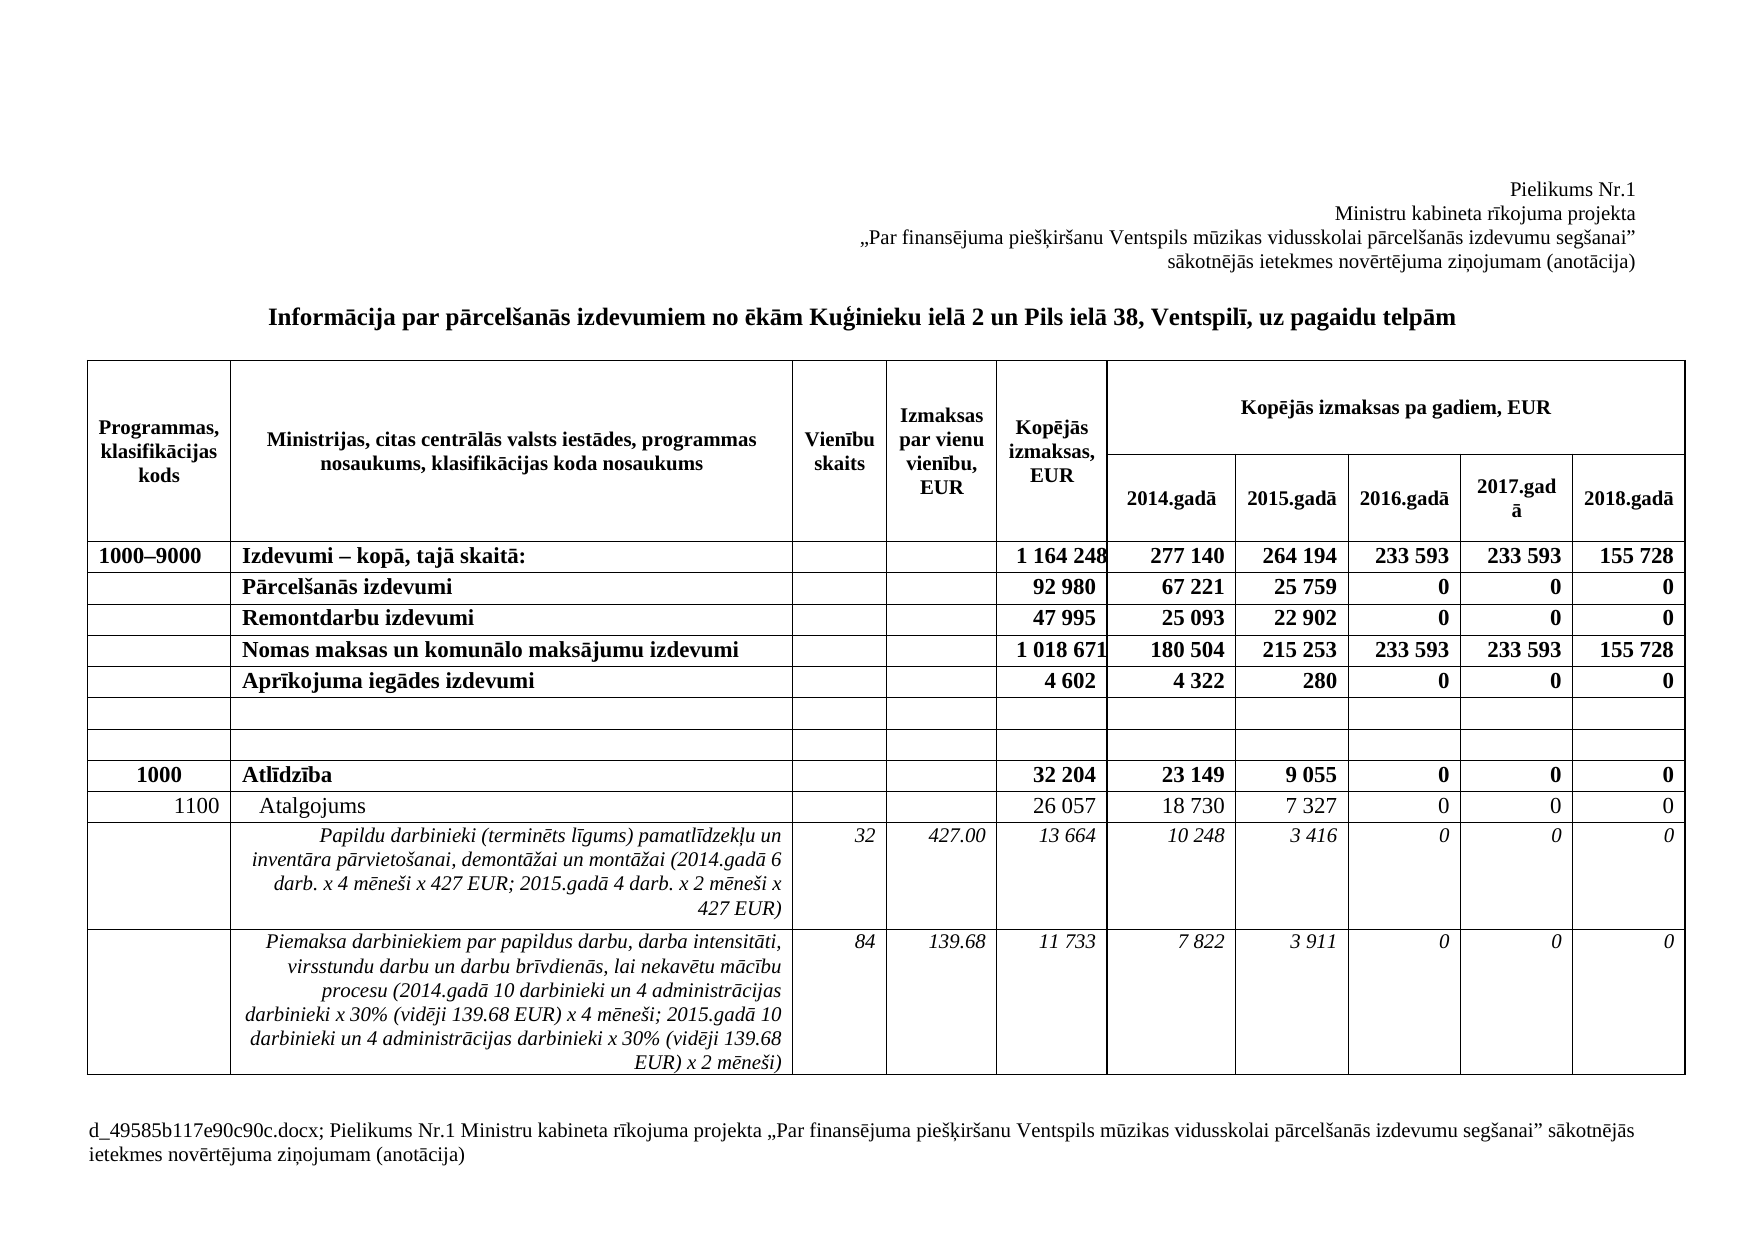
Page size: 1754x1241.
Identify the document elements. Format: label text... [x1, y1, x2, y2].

table_cell [793, 761, 886, 791]
table_cell 427.00 [887, 823, 996, 928]
text sākotnējās ietekmes novērtējuma ziņojumam (anotācija) [89, 249, 1636, 273]
table_cell 13 664 [997, 823, 1106, 928]
table_cell [887, 636, 996, 666]
table_cell [88, 636, 230, 666]
table_cell 0 [1349, 667, 1460, 697]
table_cell 0 [1573, 667, 1684, 697]
table_cell [887, 605, 996, 635]
table_cell [88, 823, 230, 928]
table_cell 0 [1349, 930, 1460, 1074]
table_header Programmas, klasifikācijas kods [88, 361, 230, 541]
table_cell [1461, 730, 1572, 760]
table_cell [1349, 730, 1460, 760]
table_cell 2018.gadā [1573, 455, 1684, 541]
table_cell [88, 730, 230, 760]
table_cell [1236, 698, 1348, 728]
table_cell 92 980 [997, 573, 1106, 603]
table_cell Pārcelšanās izdevumi [231, 573, 792, 603]
table_cell [887, 792, 996, 822]
table_cell [88, 667, 230, 697]
table_cell [793, 605, 886, 635]
table_cell [997, 730, 1106, 760]
table_header Izmaksas par vienu vienību, EUR [887, 361, 996, 541]
table_cell [887, 761, 996, 791]
table_cell 22 902 [1236, 605, 1348, 635]
table_cell [1573, 730, 1684, 760]
table_cell 0 [1349, 792, 1460, 822]
table_cell [1573, 698, 1684, 728]
table_cell 1000 [88, 761, 230, 791]
table_cell 0 [1461, 792, 1572, 822]
table_cell 23 149 [1108, 761, 1235, 791]
table_cell 0 [1461, 930, 1572, 1074]
table_cell [887, 573, 996, 603]
table_cell [887, 542, 996, 572]
table_cell 0 [1349, 823, 1460, 928]
table_cell [793, 730, 886, 760]
table_cell 2014.gadā [1108, 455, 1235, 541]
table_cell [1108, 730, 1235, 760]
table_cell [887, 698, 996, 728]
table_cell [231, 730, 792, 760]
table_cell 180 504 [1108, 636, 1235, 666]
table_cell Piemaksa darbiniekiem par papildus darbu, darba intensitāti, virsstundu darbu un darbu brīvdienās, lai nekavētu mācību procesu (2014.gadā 10 darbinieki un 4 administrācijas darbinieki x 30% (vidēji 139.68 EUR) x 4 mēneši; 2015.gadā 10 darbinieki un 4 administrācijas darbinieki x 30% (vidēji 139.68 EUR) x 2 mēneši) [231, 930, 792, 1074]
table_cell 3 416 [1236, 823, 1348, 928]
table_cell Nomas maksas un komunālo maksājumu izdevumi [231, 636, 792, 666]
table_cell Papildu darbinieki (terminēts līgums) pamatlīdzekļu un inventāra pārvietošanai, demontāžai un montāžai (2014.gadā 6 darb. x 4 mēneši x 427 EUR; 2015.gadā 4 darb. x 2 mēneši x 427 EUR) [231, 823, 792, 928]
table_cell [1108, 698, 1235, 728]
text Informācija par pārcelšanās izdevumiem no ēkām Kuģinieku ielā 2 un Pils ielā 38, Ventspilī, uz pagaidu telpām [89, 302, 1636, 331]
table_cell 139.68 [887, 930, 996, 1074]
table_cell 155 728 [1573, 542, 1684, 572]
text „Par finansējuma piešķiršanu Ventspils mūzikas vidusskolai pārcelšanās izdevumu segšanai” [89, 225, 1636, 249]
table_cell 9 055 [1236, 761, 1348, 791]
table_cell 11 733 [997, 930, 1106, 1074]
table_cell Aprīkojuma iegādes izdevumi [231, 667, 792, 697]
table_cell 7 327 [1236, 792, 1348, 822]
table_header Kopējās izmaksas pa gadiem, EUR [1108, 361, 1684, 453]
text Pielikums Nr.1 [89, 177, 1636, 201]
table_cell 67 221 [1108, 573, 1235, 603]
table_cell 233 593 [1461, 542, 1572, 572]
table_cell [887, 730, 996, 760]
table_cell 0 [1573, 823, 1684, 928]
table_cell 155 728 [1573, 636, 1684, 666]
table_cell 215 253 [1236, 636, 1348, 666]
table_header Kopējās izmaksas, EUR [997, 361, 1106, 541]
table_cell 1000–9000 [88, 542, 230, 572]
table_cell 0 [1461, 573, 1572, 603]
table_cell 0 [1349, 761, 1460, 791]
table_cell [997, 698, 1106, 728]
table_cell [793, 636, 886, 666]
table_cell 0 [1349, 573, 1460, 603]
table_cell 0 [1573, 930, 1684, 1074]
table_cell 32 [793, 823, 886, 928]
table_cell 0 [1573, 761, 1684, 791]
table_cell 0 [1573, 792, 1684, 822]
table_cell [88, 605, 230, 635]
table_cell 233 593 [1349, 636, 1460, 666]
table_cell [793, 573, 886, 603]
table_cell 0 [1349, 605, 1460, 635]
table_cell 0 [1573, 573, 1684, 603]
table_cell 10 248 [1108, 823, 1235, 928]
table_cell 1100 [88, 792, 230, 822]
table_cell [88, 930, 230, 1074]
table_cell [1349, 698, 1460, 728]
table_cell 0 [1461, 667, 1572, 697]
table_cell 0 [1461, 605, 1572, 635]
table_cell 2017.gadā [1461, 455, 1572, 541]
table_cell 25 093 [1108, 605, 1235, 635]
table_cell 47 995 [997, 605, 1106, 635]
table_cell [793, 792, 886, 822]
table_cell Atlīdzība [231, 761, 792, 791]
table_cell 25 759 [1236, 573, 1348, 603]
table_cell Izdevumi – kopā, tajā skaitā: [231, 542, 792, 572]
table_cell [793, 542, 886, 572]
table_cell 7 822 [1108, 930, 1235, 1074]
table_cell [887, 667, 996, 697]
table_cell [1461, 698, 1572, 728]
table_cell 277 140 [1108, 542, 1235, 572]
table_cell 0 [1461, 823, 1572, 928]
text Ministru kabineta rīkojuma projekta [89, 201, 1636, 225]
table_cell 26 057 [997, 792, 1106, 822]
table_cell 32 204 [997, 761, 1106, 791]
table_cell 84 [793, 930, 886, 1074]
table_cell 2015.gadā [1236, 455, 1348, 541]
table_cell 1 018 671 [997, 636, 1106, 666]
table_cell 2016.gadā [1349, 455, 1460, 541]
table_cell 264 194 [1236, 542, 1348, 572]
table_cell 4 322 [1108, 667, 1235, 697]
table_cell Atalgojums [231, 792, 792, 822]
table_cell 4 602 [997, 667, 1106, 697]
table_cell Remontdarbu izdevumi [231, 605, 792, 635]
table_cell 233 593 [1349, 542, 1460, 572]
table_cell 280 [1236, 667, 1348, 697]
table_cell 0 [1461, 761, 1572, 791]
table_cell 1 164 248 [997, 542, 1106, 572]
table_cell 0 [1573, 605, 1684, 635]
table_cell [231, 698, 792, 728]
table_cell [793, 667, 886, 697]
table_cell [1236, 730, 1348, 760]
table_cell 18 730 [1108, 792, 1235, 822]
table_header Vienību skaits [793, 361, 886, 541]
table_header Ministrijas, citas centrālās valsts iestādes, programmas nosaukums, klasifikācijas koda nosaukums [231, 361, 792, 541]
table_cell 233 593 [1461, 636, 1572, 666]
table_cell [793, 698, 886, 728]
table_cell [88, 573, 230, 603]
table_cell 3 911 [1236, 930, 1348, 1074]
table_cell [88, 698, 230, 728]
